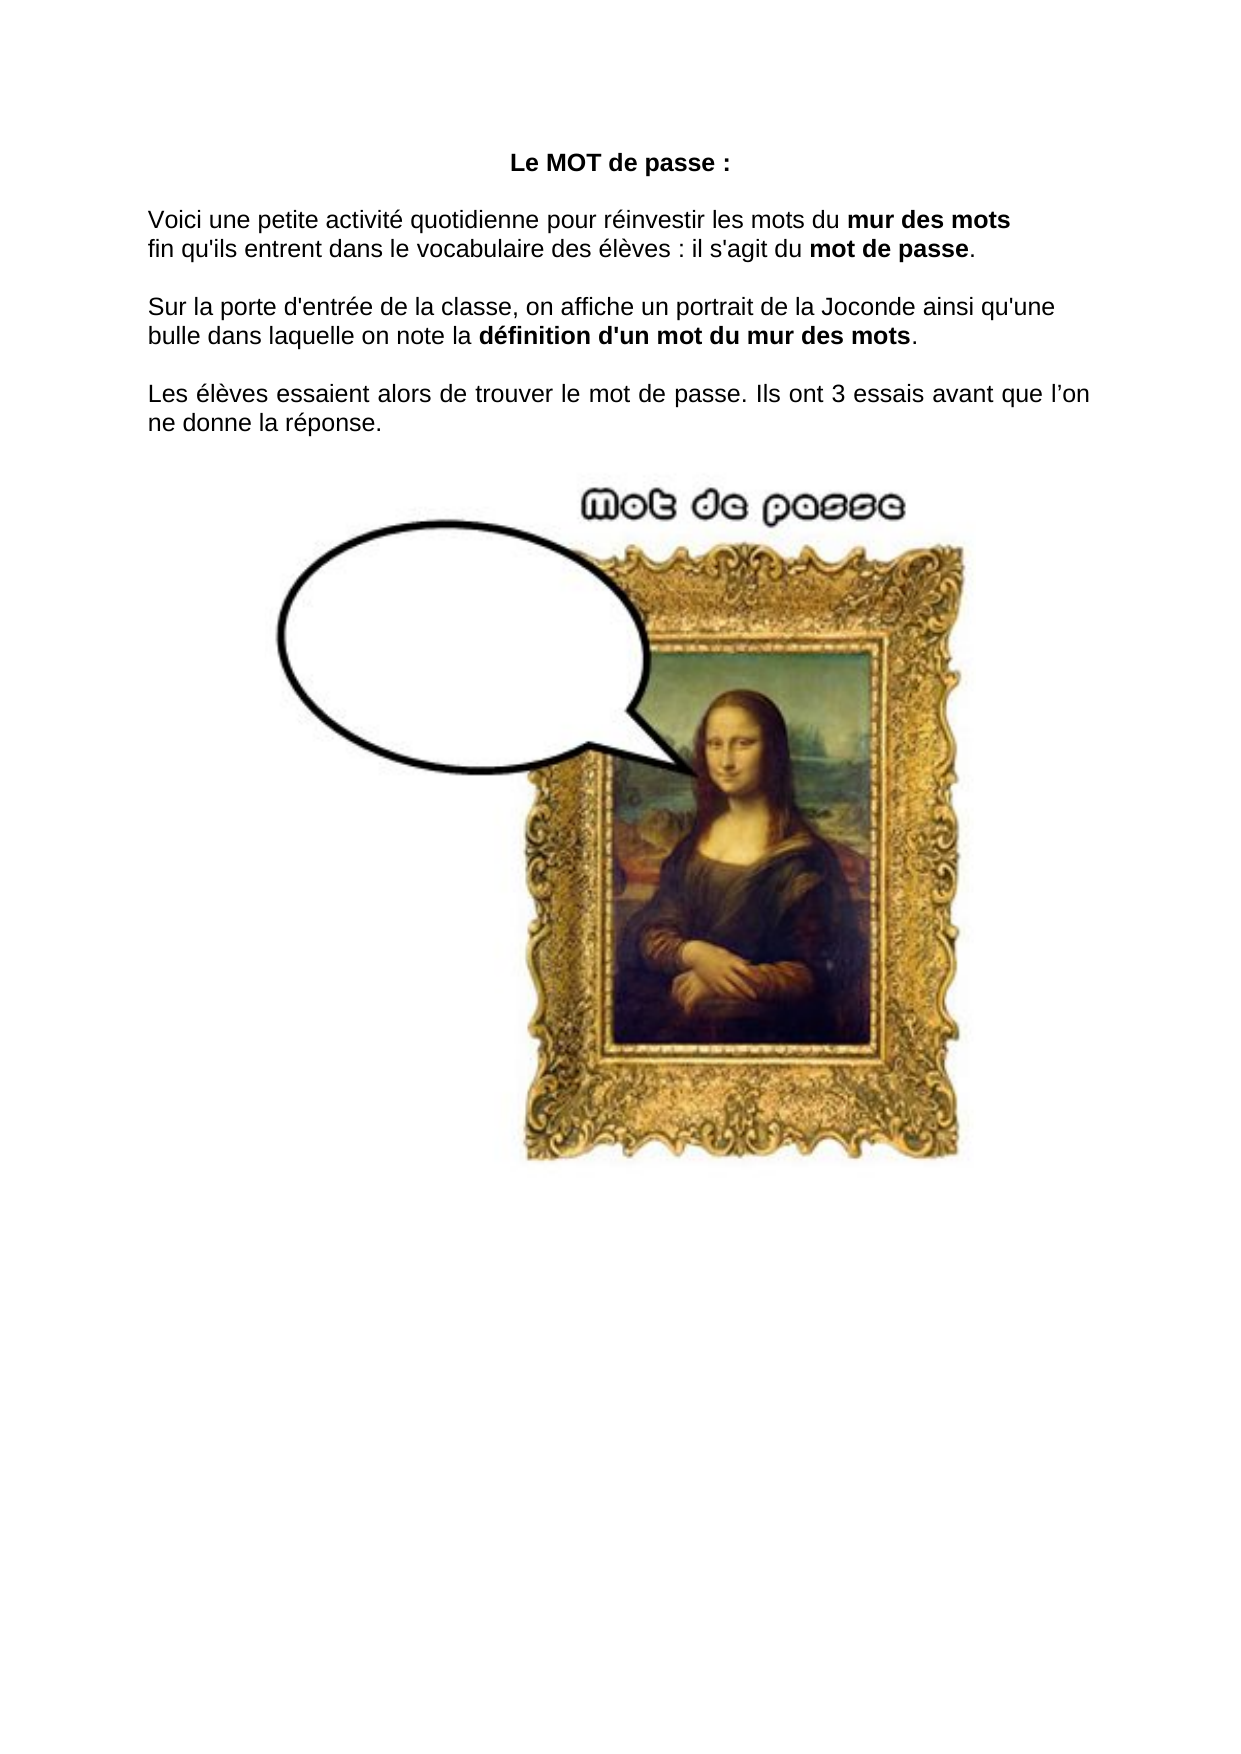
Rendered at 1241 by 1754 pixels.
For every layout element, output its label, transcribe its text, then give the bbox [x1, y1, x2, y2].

text Sur la porte d'entrée de la classe, on affiche un portrait de la Joconde ainsi qu'une bulle dans laquelle on note la définition d'un mot du mur des mots. [148, 292, 1093, 350]
text Le MOT de passe : [148, 148, 1093, 176]
picture [264, 457, 976, 1182]
text Les élèves essaient alors de trouver le mot de passe. Ils ont 3 essais avant que l’on ne donne la réponse. [148, 379, 1093, 436]
text Voici une petite activité quotidienne pour réinvestir les mots du mur des mots fin qu'ils entrent dans le vocabulaire des élèves : il s'agit du mot de passe. [148, 206, 1093, 263]
